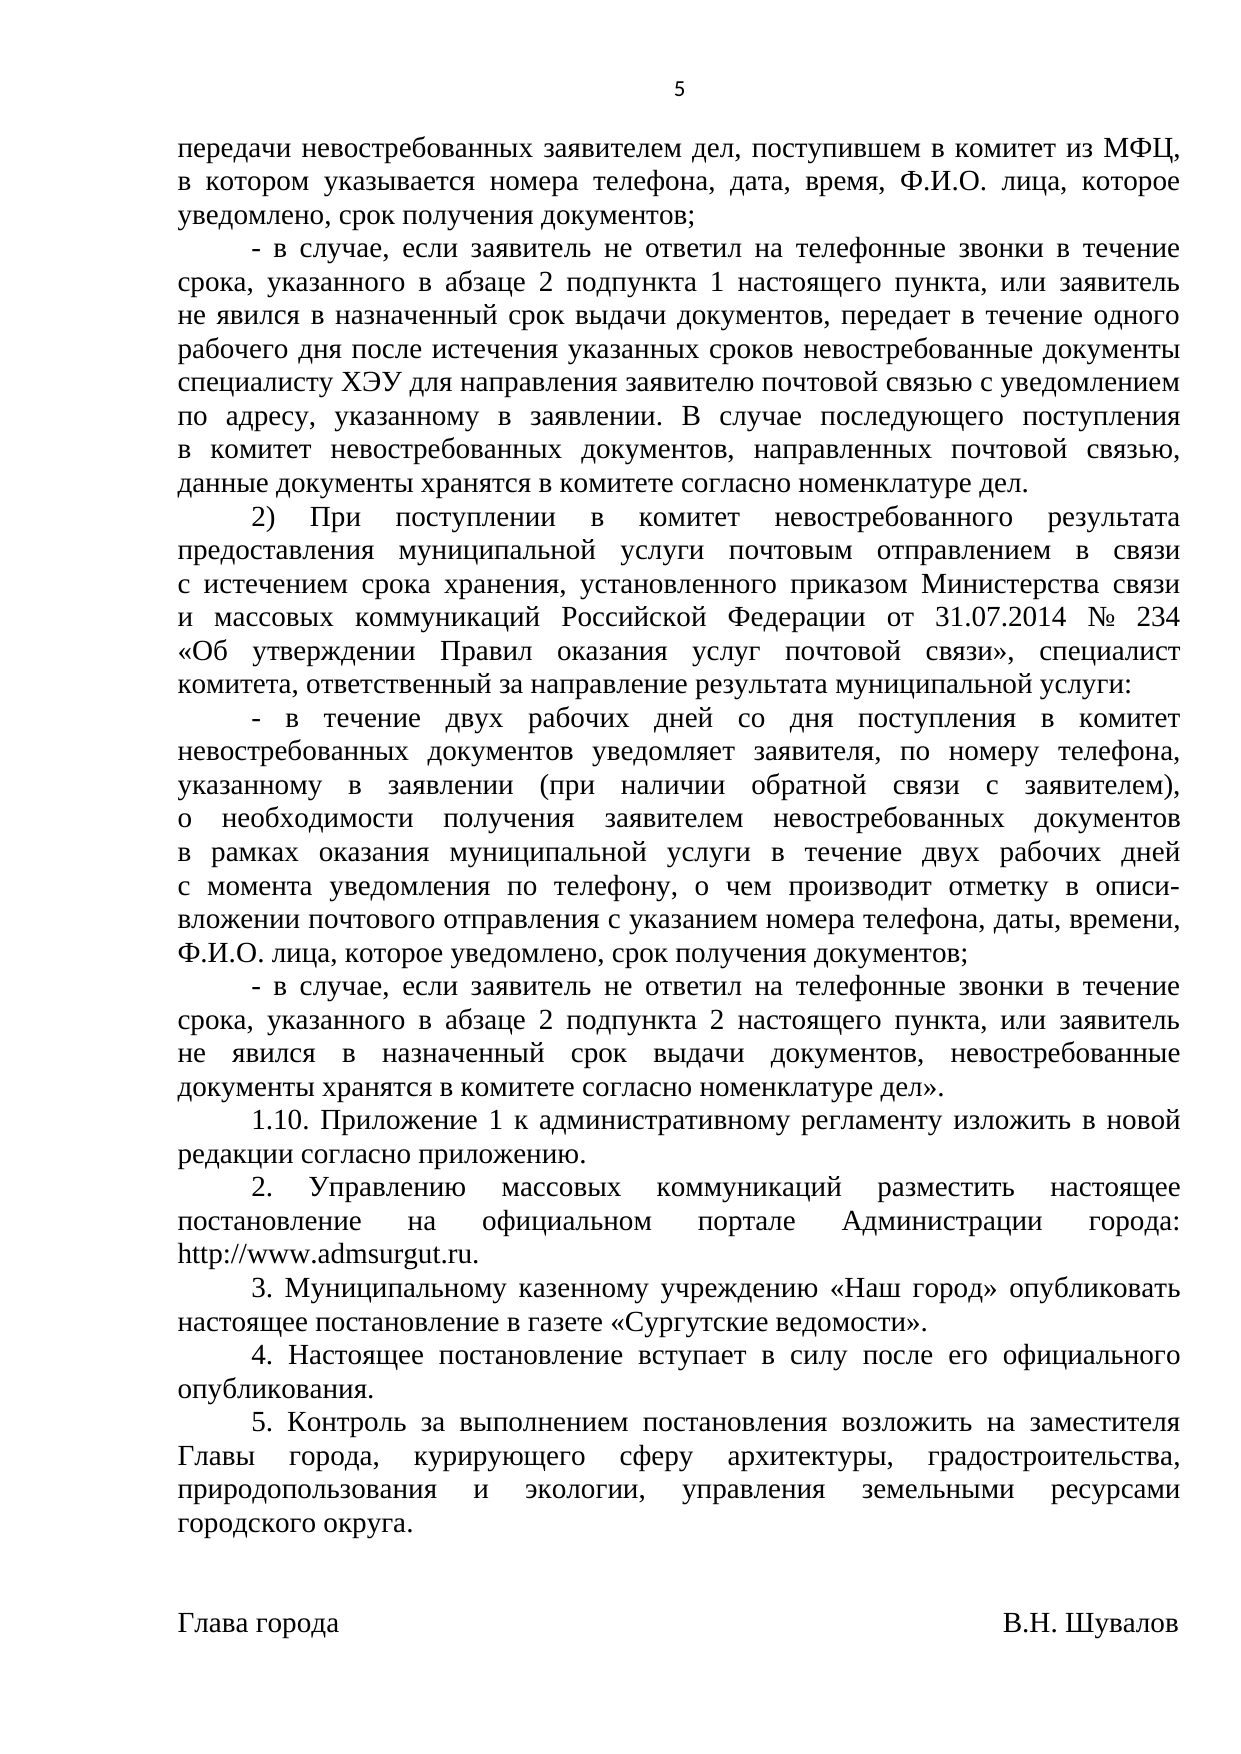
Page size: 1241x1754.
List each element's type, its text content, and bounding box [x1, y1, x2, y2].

text - в случае, если заявитель не ответил на телефонные звонки в течение срока, указанного в абзаце 2 подпункта 1 настоящего пункта, или заявитель не явился в назначенный срок выдачи документов, передает в течение одного рабочего дня после истечения указанных сроков невостребованные документы специалисту ХЭУ для направления заявителю почтовой связью с уведомлением по адресу, указанному в заявлении. В случае последующего поступления в комитет невостребованных документов, направленных почтовой связью, данные документы хранятся в комитете согласно номенклатуре дел. [177, 230, 1181, 499]
text 2) При поступлении в комитет невостребованного результата предоставления муниципальной услуги почтовым отправлением в связи с истечением срока хранения, установленного приказом Министерства связи и массовых коммуникаций Российской Федерации от 31.07.2014 № 234 «Об утверждении Правил оказания услуг почтовой связи», специалист комитета, ответственный за направление результата муниципальной услуги: [177, 499, 1181, 700]
text 3. Муниципальному казенному учреждению «Наш город» опубликовать настоящее постановление в газете «Сургутские ведомости». [177, 1270, 1181, 1337]
text 1.10. Приложение 1 к административному регламенту изложить в новой редакции согласно приложению. [177, 1102, 1181, 1169]
text - в течение двух рабочих дней со дня поступления в комитет невостребованных документов уведомляет заявителя, по номеру телефона, указанному в заявлении (при наличии обратной связи с заявителем), о необходимости получения заявителем невостребованных документов в рамках оказания муниципальной услуги в течение двух рабочих дней с момента уведомления по телефону, о чем производит отметку в описи-вложении почтового отправления с указанием номера телефона, даты, времени, Ф.И.О. лица, которое уведомлено, срок получения документов; [177, 700, 1181, 968]
text - в случае, если заявитель не ответил на телефонные звонки в течение срока, указанного в абзаце 2 подпункта 2 настоящего пункта, или заявитель не явился в назначенный срок выдачи документов, невостребованные документы хранятся в комитете согласно номенклатуре дел». [177, 968, 1181, 1102]
text 2. Управлению массовых коммуникаций разместить настоящее постановление на официальном портале Администрации города: http://www.admsurgut.ru. [177, 1169, 1181, 1270]
text передачи невостребованных заявителем дел, поступившем в комитет из МФЦ, в котором указывается номера телефона, дата, время, Ф.И.О. лица, которое уведомлено, срок получения документов; [177, 130, 1181, 230]
text 5. Контроль за выполнением постановления возложить на заместителя Главы города, курирующего сферу архитектуры, градостроительства, природопользования и экологии, управления земельными ресурсами городского округа. [177, 1404, 1181, 1538]
text Глава города В.Н. Шувалов [177, 1606, 1181, 1639]
text 4. Настоящее постановление вступает в силу после его официального опубликования. [177, 1337, 1181, 1404]
